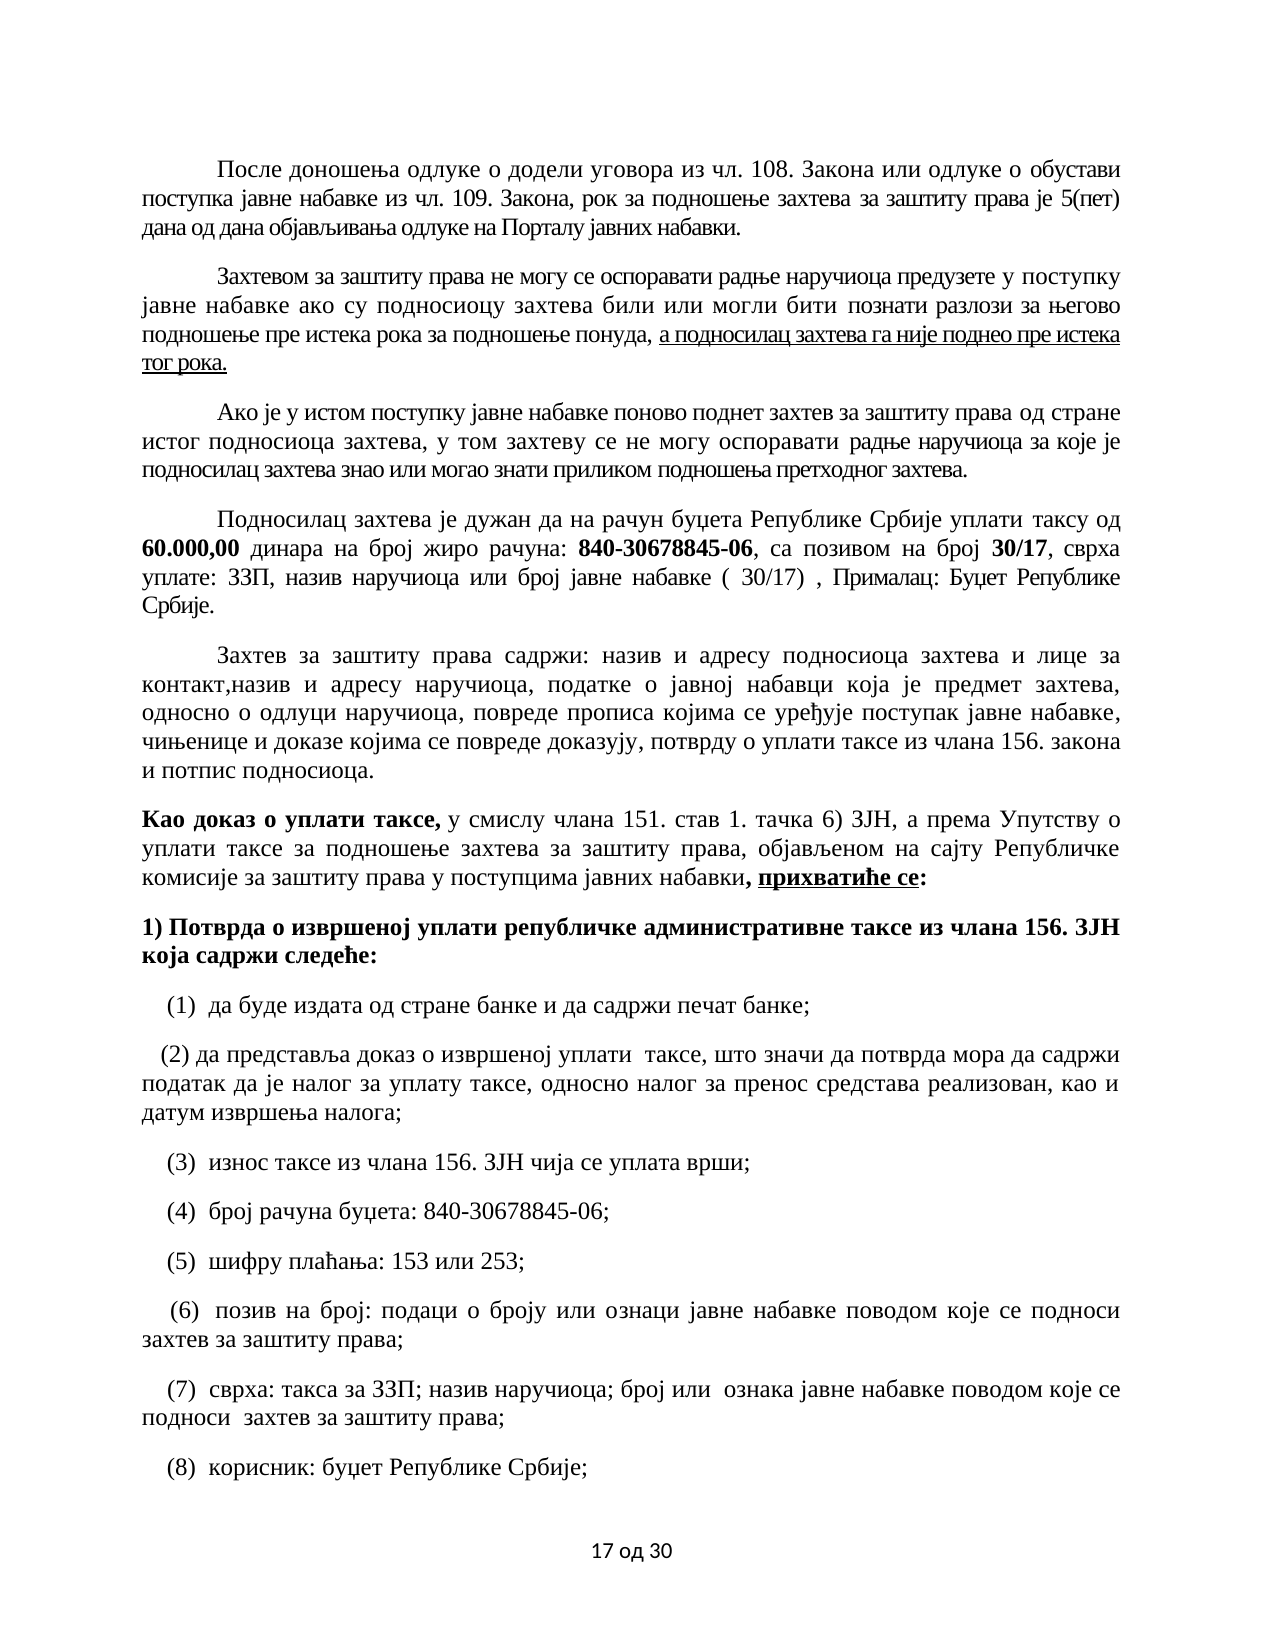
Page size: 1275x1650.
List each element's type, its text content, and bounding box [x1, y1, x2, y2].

text Захтев за заштиту права садржи: назив и адресу подносиоца захтева и лице за контакт,назив и адресу наручиоца, податке о јавној набавци која је предмет захтева, односно о одлуци наручиоца, повреде прописа којима се уређује поступак јавне набавке, чињенице и доказе којима се повреде доказују, потврду о уплати таксе из члана 156. закона и потпис подносиоца. [142, 640, 1121, 784]
text (4) број рачуна буџета: 840-30678845-06; [142, 1196, 1121, 1225]
text (1) да буде издата од стране банке и да садржи печат банке; [142, 990, 1121, 1019]
text (7) сврха: такса за ЗЗП; назив наручиоца; број или ознакa јавне набавке поводом које се подноси захтев за заштиту права; [142, 1374, 1121, 1431]
text (5) шифру плаћања: 153 или 253; [142, 1246, 1121, 1274]
text (6) позив на број: подаци о броју или ознаци јавне набавке поводом које се подноси захтев за заштиту права; [142, 1295, 1121, 1353]
text (3) износ таксе из члана 156. ЗЈН чија се уплата врши; [142, 1147, 1121, 1175]
text Као доказ о уплати таксе, у смислу члана 151. став 1. тачка 6) ЗЈН, a према Упутству о уплати таксе за подношење захтева за заштиту права, објављеном на сајту Републичке комисије за заштиту права у поступцима јавних набавки, прихватиће се: [142, 804, 1121, 891]
text 1) Потврда о извршеној уплати републичке административне таксе из члана 156. ЗЈН која садржи следеће: [142, 912, 1121, 969]
text (2) да представља доказ о извршеној уплати таксе, што значи да потврда мора да садржи податак да је налог за уплату таксе, односно налог за пренос средстава реализован, као и датум извршења налога; [142, 1039, 1121, 1126]
text Захтевом за заштиту права не могу се оспоравати радње наручиоца предузете у поступку јавне набавке ако су подносиоцу захтева били или могли бити познати разлози за његово подношење пре истека рока за подношење понуда, а подносилац захтева га није поднео пре истека тог рока. [142, 261, 1121, 376]
text Подносилац захтева је дужан да на рачун буџета Републике Србије уплати таксу од 60.000,00 динара на број жиро рачуна: 840-30678845-06, са позивом на број 30/17, сврха уплате: ЗЗП, назив наручиоца или број јавне набавке ( 30/17) , Прималац: Буџет Републике Србије. [142, 504, 1121, 619]
text После доношења одлуке о додели уговора из чл. 108. Закона или одлуке о обустави поступка јавне набавке из чл. 109. Закона, рок за подношење захтева за заштиту права је 5(пет) дана од дана објављивања одлуке на Порталу јавних набавки. [142, 154, 1121, 240]
text (8) корисник: буџет Републике Србије; [142, 1452, 1121, 1481]
text Ако је у истом поступку јавне набавке поново поднет захтев за заштиту права од стране истог подносиоца захтева, у том захтеву се не могу оспоравати радње наручиоца за које је подносилац захтева знао или могао знати приликом подношења претходног захтева. [142, 397, 1121, 483]
